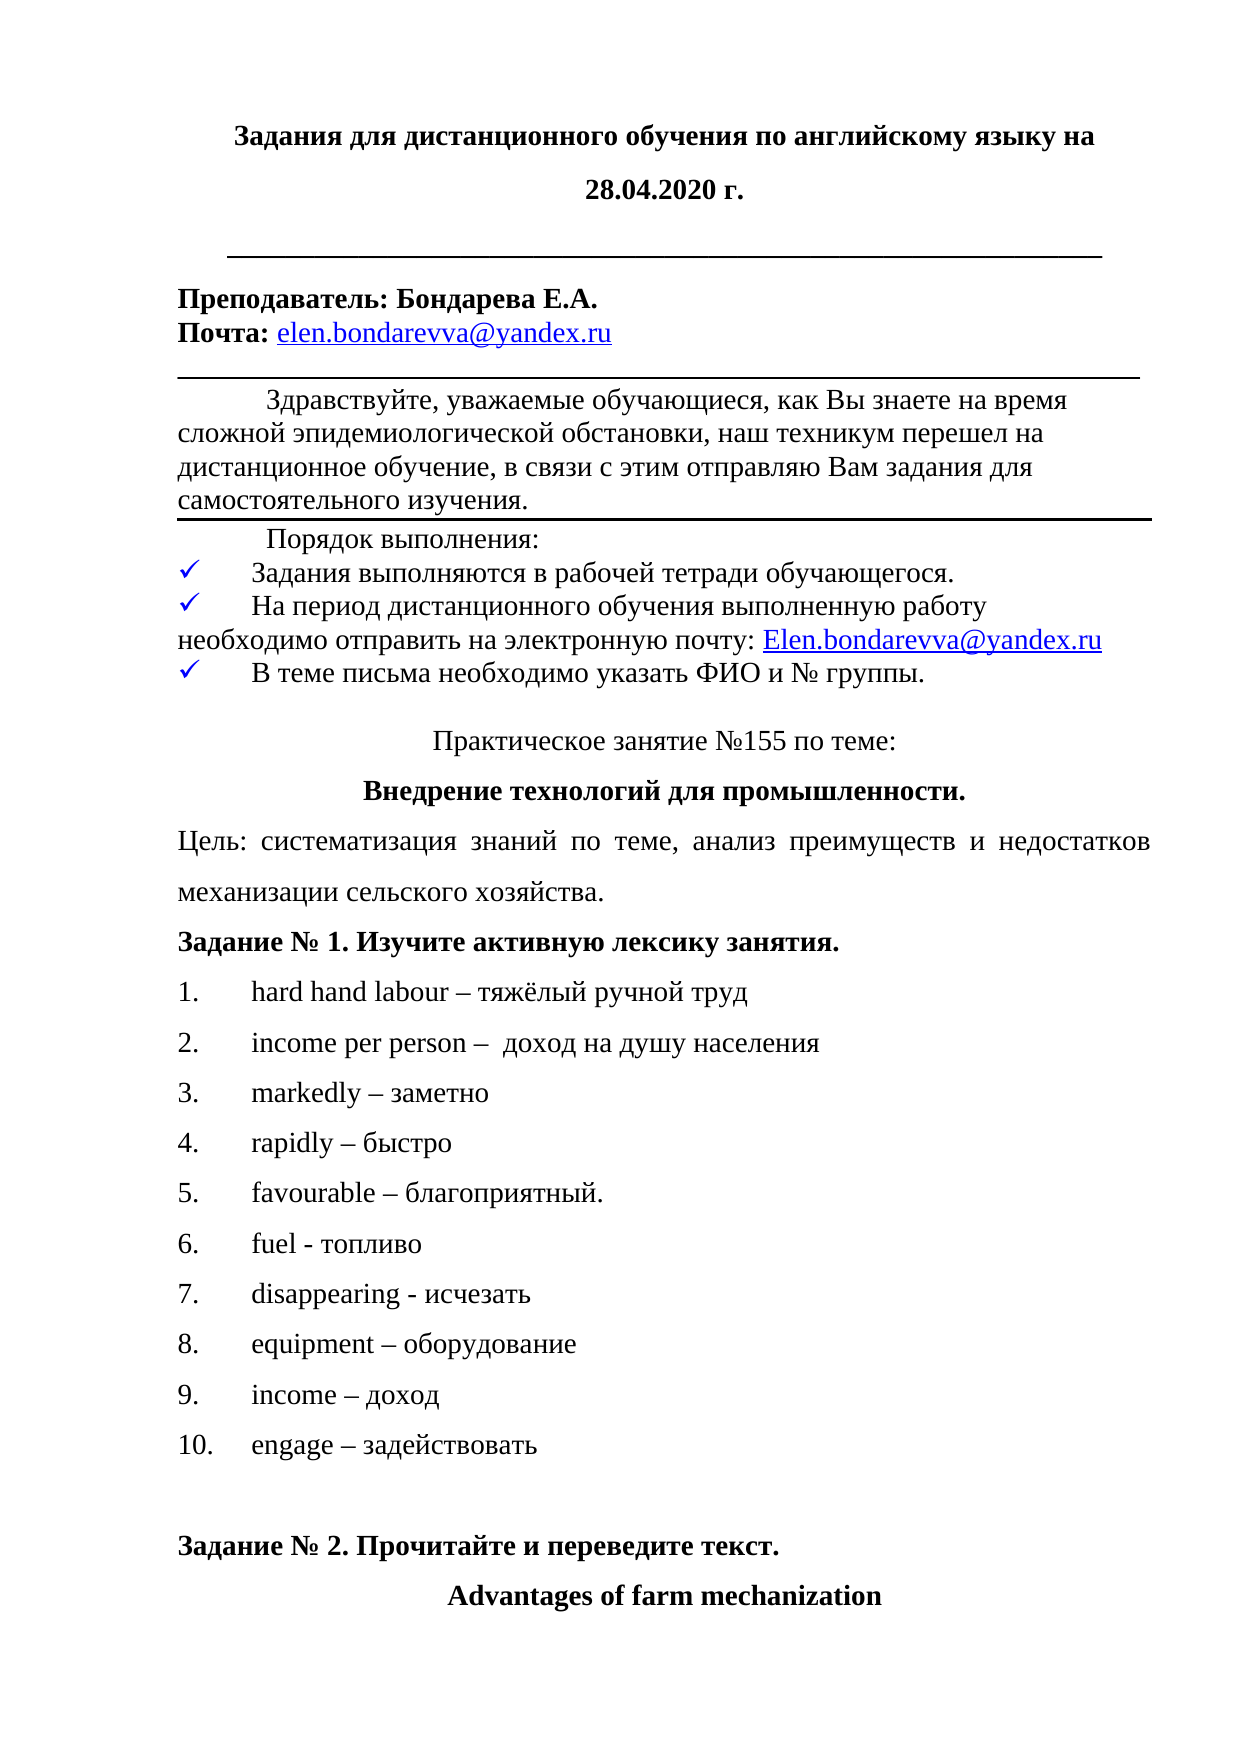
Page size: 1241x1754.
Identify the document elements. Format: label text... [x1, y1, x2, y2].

list markedly – заметно [177, 1075, 1152, 1108]
list favourable – благоприятный. [177, 1176, 1152, 1209]
list equipment – оборудование [177, 1327, 1152, 1360]
text ____________________________________________________________ [177, 227, 1152, 260]
text Практическое занятие №155 по теме: [177, 723, 1152, 756]
list hard hand labour – тяжёлый ручной труд [177, 974, 1152, 1008]
text Почта: elen.bondarevva@yandex.ru [177, 315, 1152, 348]
text Advantages of farm mechanization [177, 1578, 1152, 1612]
list engage – задействовать [177, 1427, 1152, 1461]
text необходимо отправить на электронную почту: Elen.bondarevva@yandex.ru [177, 622, 1152, 656]
text Здравствуйте, уважаемые обучающиеся, как Вы знаете на время сложной эпидемиологической обстановки, наш техникум перешел на дистанционное обучение, в связи с этим отправляю Вам задания для самостоятельного изучения. [177, 382, 1152, 518]
text Задания для дистанционного обучения по английскому языку на [177, 118, 1152, 152]
list disappearing - исчезать [177, 1276, 1152, 1310]
text Цель: систематизация знаний по теме, анализ преимуществ и недостатков механизации сельского хозяйства. [177, 823, 1152, 907]
list fuel - топливо [177, 1226, 1152, 1259]
text 28.04.2020 г. [177, 172, 1152, 206]
text __________________________________________________________________ [177, 348, 1152, 382]
text Задание № 1. Изучите активную лексику занятия. [177, 924, 1152, 958]
list income – доход [177, 1377, 1152, 1410]
list На период дистанционного обучения выполненную работу [177, 588, 1152, 622]
text Внедрение технологий для промышленности. [177, 773, 1152, 807]
text Задание № 2. Прочитайте и переведите текст. [177, 1528, 1152, 1561]
text Порядок выполнения: [177, 521, 1152, 555]
list В теме письма необходимо указать ФИО и № группы. [177, 656, 1152, 689]
list rapidly – быстро [177, 1125, 1152, 1159]
list Задания выполняются в рабочей тетради обучающегося. [177, 555, 1152, 588]
list income per person – доход на душу населения [177, 1025, 1152, 1058]
text Преподаватель: Бондарева Е.А. [177, 281, 1152, 315]
